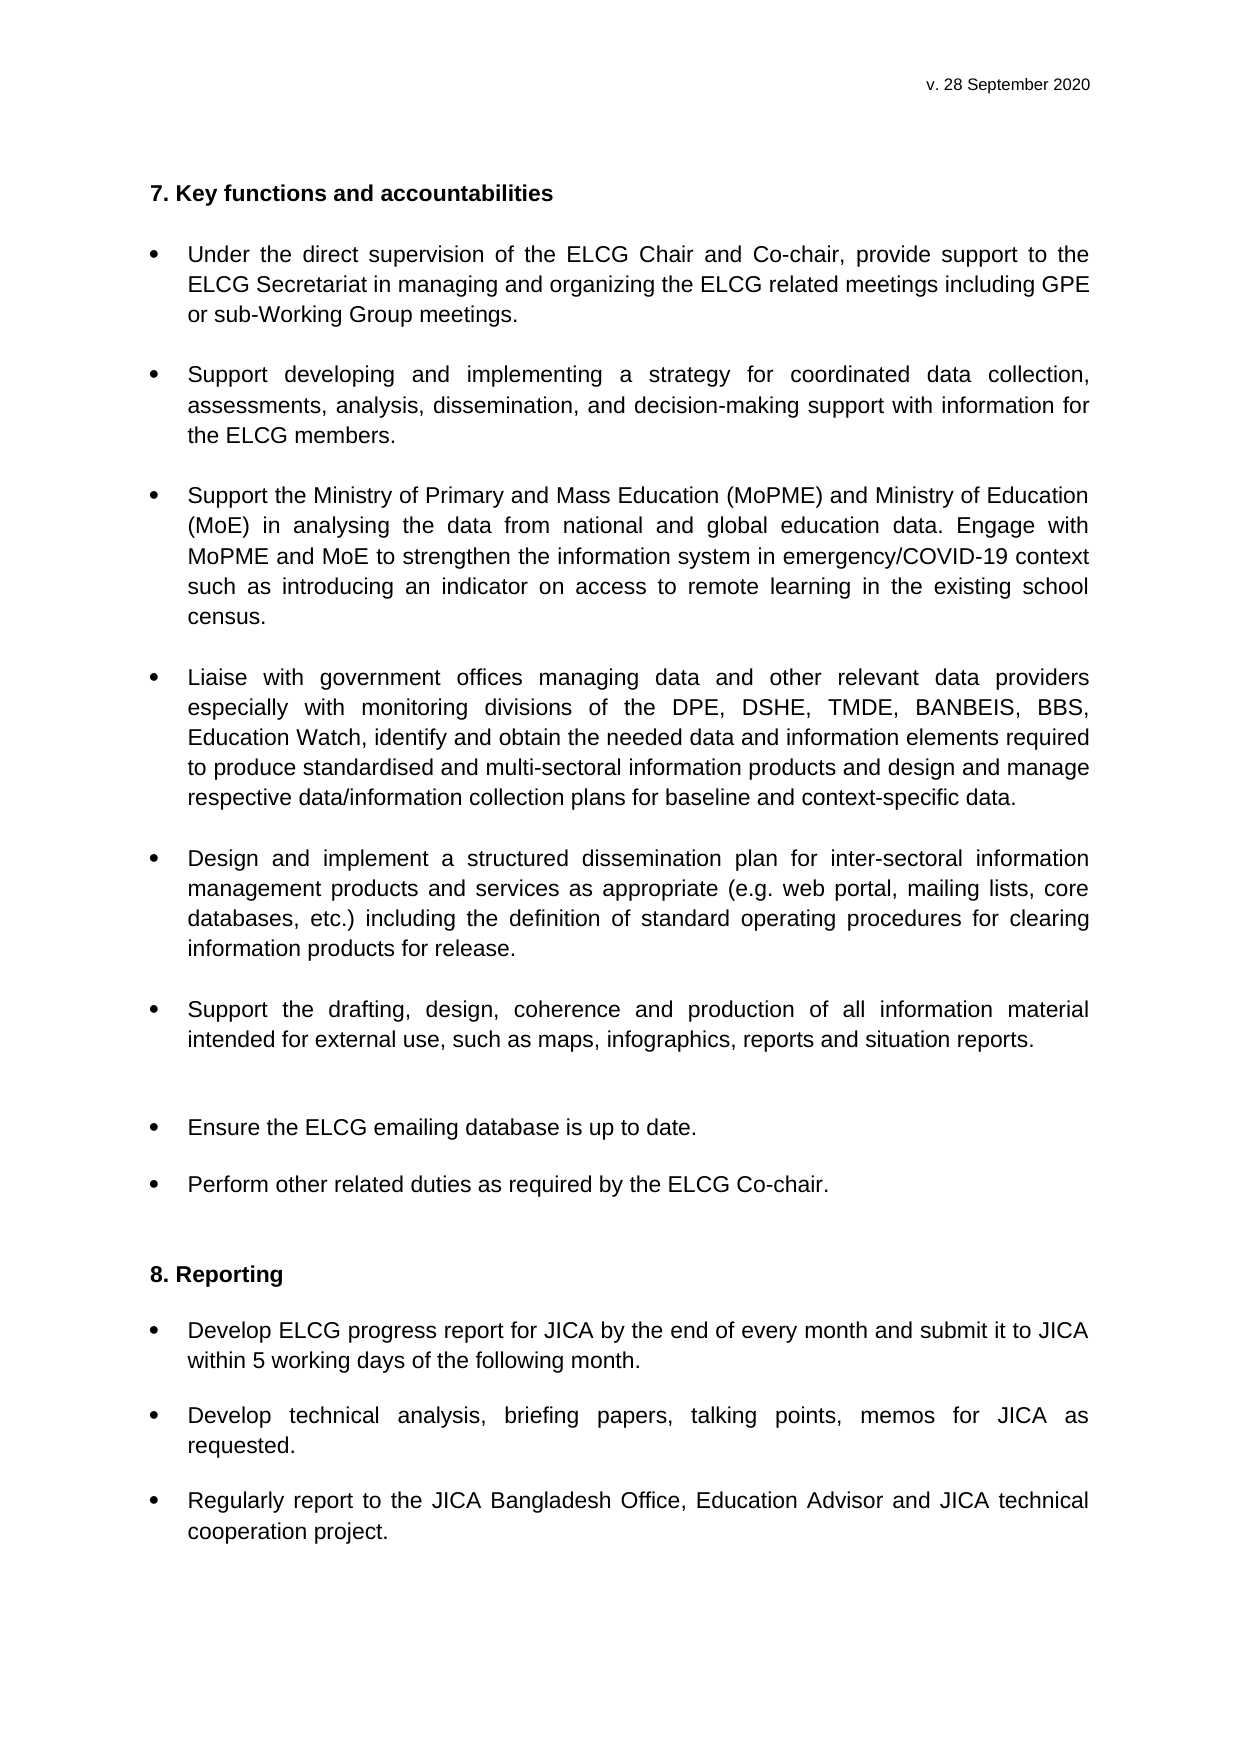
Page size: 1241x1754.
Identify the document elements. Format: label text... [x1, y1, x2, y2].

list Design and implement a structured dissemination plan for inter-sectoral information management products and services as appropriate (e.g. web portal, mailing lists, core databases, etc.) including the definition of standard operating procedures for clearing information products for release. [150, 845, 1090, 962]
list Support the Ministry of Primary and Mass Education (MoPME) and Ministry of Education (MoE) in analysing the data from national and global education data. Engage with MoPME and MoE to strengthen the information system in emergency/COVID-19 context such as introducing an indicator on access to remote learning in the existing school census. [150, 482, 1090, 629]
list Support developing and implementing a strategy for coordinated data collection, assessments, analysis, dissemination, and decision-making support with information for the ELCG members. [150, 361, 1090, 448]
list Develop ELCG progress report for JICA by the end of every month and submit it to JICA within 5 working days of the following month. [150, 1317, 1090, 1373]
list Ensure the ELCG emailing database is up to date. [150, 1113, 1090, 1140]
list Perform other related duties as required by the ELCG Co-chair. [150, 1171, 1090, 1197]
list Develop technical analysis, briefing papers, talking points, memos for JICA as requested. [150, 1402, 1090, 1459]
list Liaise with government offices managing data and other relevant data providers especially with monitoring divisions of the DPE, DSHE, TMDE, BANBEIS, BBS, Education Watch, identify and obtain the needed data and information elements required to produce standardised and multi-sectoral information products and design and manage respective data/information collection plans for baseline and context-specific data. [150, 663, 1090, 811]
text 7. Key functions and accountabilities [150, 180, 1090, 207]
text 8. Reporting [150, 1261, 1090, 1288]
list Under the direct supervision of the ELCG Chair and Co-chair, provide support to the ELCG Secretariat in managing and organizing the ELCG related meetings including GPE or sub-Working Group meetings. [150, 241, 1090, 327]
list Support the drafting, design, coherence and production of all information material intended for external use, such as maps, infographics, reports and situation reports. [150, 996, 1090, 1052]
list Regularly report to the JICA Bangladesh Office, Education Advisor and JICA technical cooperation project. [150, 1487, 1090, 1544]
